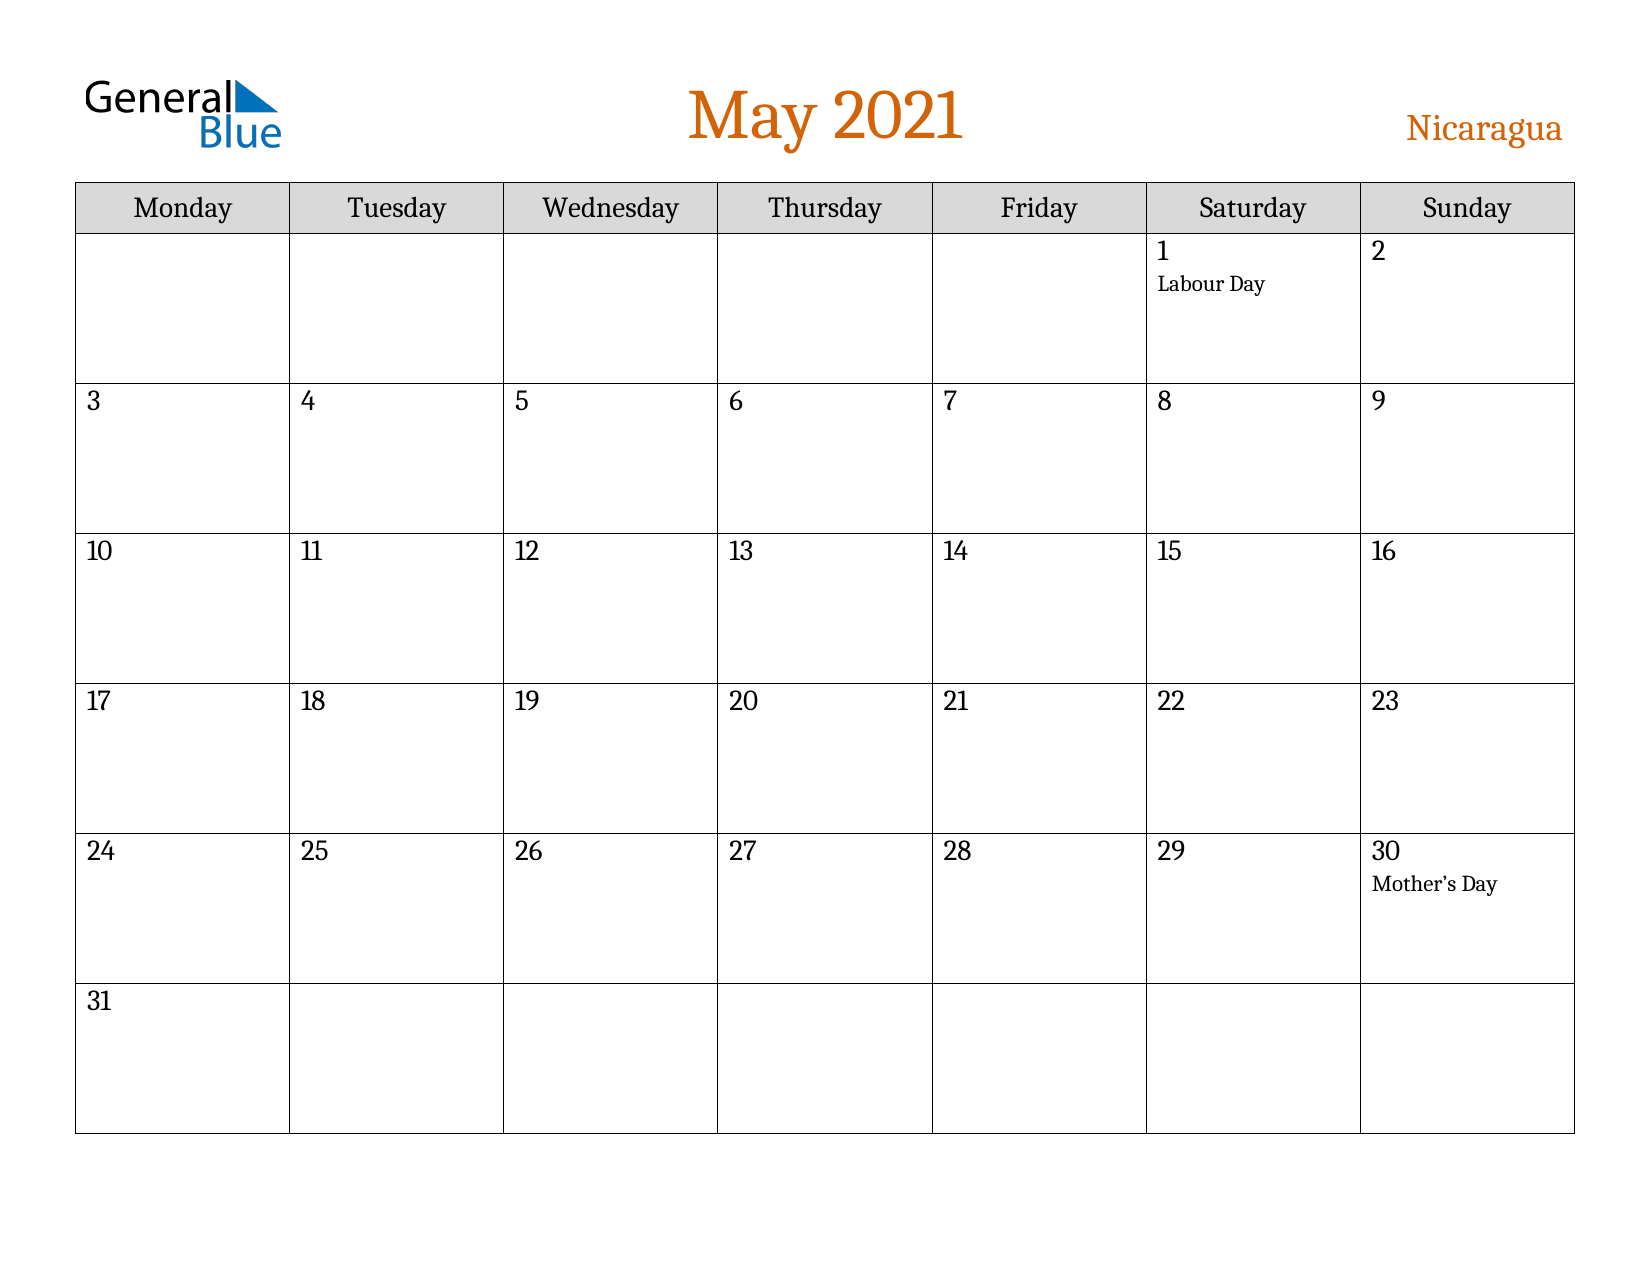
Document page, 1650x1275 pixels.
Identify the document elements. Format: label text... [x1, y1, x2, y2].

table_cell Monday [76, 183, 289, 233]
table_cell [1361, 720, 1574, 833]
table_cell [290, 570, 503, 683]
table_cell 30 [1361, 834, 1574, 870]
table_cell Labour Day [1147, 270, 1360, 383]
table_cell [933, 870, 1146, 983]
table_cell Tuesday [290, 183, 503, 233]
table_cell 27 [718, 834, 932, 870]
table_cell [718, 234, 932, 270]
table_cell [933, 570, 1146, 683]
table_cell [504, 270, 717, 383]
table_cell 28 [933, 834, 1146, 870]
table_cell [290, 234, 503, 270]
table_cell 3 [76, 384, 289, 420]
table_cell 11 [290, 534, 503, 570]
table_cell 18 [290, 684, 503, 720]
table_cell 4 [290, 384, 503, 420]
table_cell 21 [933, 684, 1146, 720]
table_cell [504, 234, 717, 270]
table_cell 14 [933, 534, 1146, 570]
table_cell [1147, 570, 1360, 683]
table_cell [1361, 1020, 1574, 1133]
table_cell 26 [504, 834, 717, 870]
table_cell [718, 1020, 932, 1133]
table_cell 20 [718, 684, 932, 720]
table_cell [933, 234, 1146, 270]
table_cell 22 [1147, 684, 1360, 720]
table_header [76, 75, 503, 182]
table_cell [290, 1020, 503, 1133]
table_cell [933, 720, 1146, 833]
table_header Nicaragua [1146, 75, 1574, 182]
table_cell 19 [504, 684, 717, 720]
table_cell [290, 984, 503, 1020]
table_cell [718, 984, 932, 1020]
table_cell [1361, 270, 1574, 383]
table_cell 2 [1361, 234, 1574, 270]
table_cell [718, 270, 932, 383]
table_cell [1147, 1020, 1360, 1133]
table_cell 8 [1147, 384, 1360, 420]
table_cell 12 [504, 534, 717, 570]
table_cell Friday [933, 183, 1146, 233]
table_cell 25 [290, 834, 503, 870]
table_cell [933, 984, 1146, 1020]
table_cell [76, 1020, 289, 1133]
table_cell 10 [76, 534, 289, 570]
table_cell [76, 234, 289, 270]
table_cell 1 [1147, 234, 1360, 270]
table_cell Sunday [1361, 183, 1574, 233]
table_cell 24 [76, 834, 289, 870]
table_cell [1147, 420, 1360, 533]
picture [86, 80, 281, 148]
table_cell [1361, 984, 1574, 1020]
table_cell [290, 720, 503, 833]
table_cell [1361, 420, 1574, 533]
table_cell [718, 720, 932, 833]
table_cell 16 [1361, 534, 1574, 570]
table_cell [290, 420, 503, 533]
table_cell [76, 720, 289, 833]
table_cell [290, 270, 503, 383]
table_cell [718, 420, 932, 533]
table_cell [76, 420, 289, 533]
table_cell [504, 720, 717, 833]
table_cell Thursday [718, 183, 932, 233]
table_cell [76, 570, 289, 683]
table_cell [290, 870, 503, 983]
table_cell 6 [718, 384, 932, 420]
table_cell [504, 870, 717, 983]
table_header May 2021 [504, 75, 1146, 182]
table_cell [718, 570, 932, 683]
table_cell [1147, 984, 1360, 1020]
table_cell [1147, 720, 1360, 833]
table_cell [504, 570, 717, 683]
table_cell 13 [718, 534, 932, 570]
table_cell 31 [76, 984, 289, 1020]
table_cell 7 [933, 384, 1146, 420]
table_cell [718, 870, 932, 983]
table_cell 17 [76, 684, 289, 720]
table_cell [933, 270, 1146, 383]
table_cell 5 [504, 384, 717, 420]
table_cell Saturday [1147, 183, 1360, 233]
table_cell [933, 420, 1146, 533]
table_cell [933, 1020, 1146, 1133]
table_cell Wednesday [504, 183, 717, 233]
table_cell [76, 270, 289, 383]
table_cell [1361, 570, 1574, 683]
table_cell 15 [1147, 534, 1360, 570]
table_cell 9 [1361, 384, 1574, 420]
table_cell 23 [1361, 684, 1574, 720]
table_cell [504, 420, 717, 533]
table_cell [1147, 870, 1360, 983]
table_cell [504, 1020, 717, 1133]
table_cell Mother’s Day [1361, 870, 1574, 983]
table_cell 29 [1147, 834, 1360, 870]
table_cell [504, 984, 717, 1020]
table_cell [76, 870, 289, 983]
